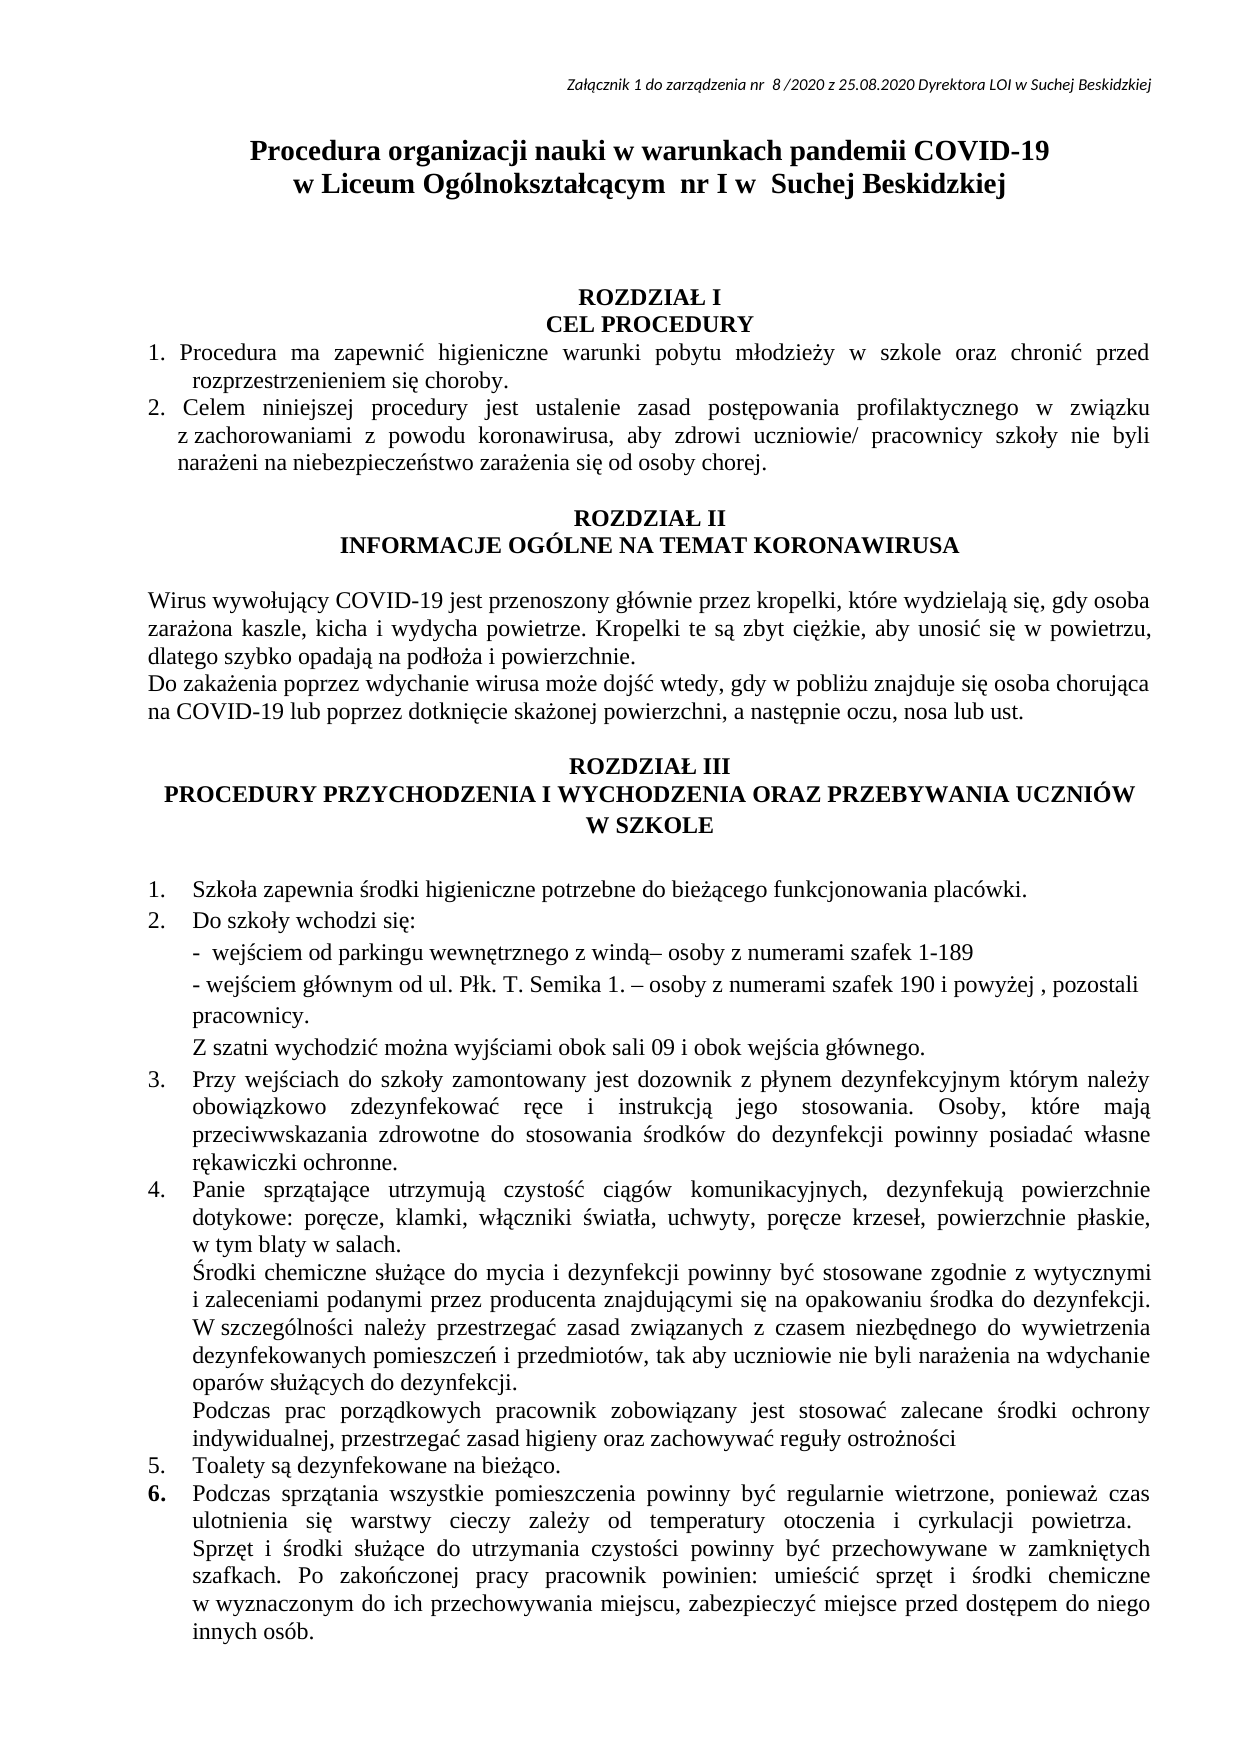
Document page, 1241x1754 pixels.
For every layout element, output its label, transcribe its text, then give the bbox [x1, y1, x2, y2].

list Przy wejściach do szkoły zamontowany jest dozownik z płynem dezynfekcyjnym którym należy obowiązkowo zdezynfekować ręce i instrukcją jego stosowania. Osoby, które mają przeciwwskazania zdrowotne do stosowania środków do dezynfekcji powinny posiadać własne rękawiczki ochronne. [148, 1065, 1152, 1175]
list Szkoła zapewnia środki higieniczne potrzebne do bieżącego funkcjonowania placówki. [148, 875, 1152, 902]
text Do zakażenia poprzez wdychanie wirusa może dojść wtedy, gdy w pobliżu znajduje się osoba chorująca na COVID-19 lub poprzez dotknięcie skażonej powierzchni, a następnie oczu, nosa lub ust. [148, 669, 1152, 724]
text Procedura organizacji nauki w warunkach pandemii COVID-19 [148, 133, 1152, 166]
text 1. Procedura ma zapewnić higieniczne warunki pobytu młodzieży w szkole oraz chronić przed rozprzestrzenieniem się choroby. [148, 338, 1152, 393]
list Z szatni wychodzić można wyjściami obok sali 09 i obok wejścia głównego. [192, 1033, 1152, 1061]
list - wejściem głównym od ul. Płk. T. Semika 1. – osoby z numerami szafek 190 i powyżej , pozostali pracownicy. [192, 970, 1152, 1029]
text CEL PROCEDURY [148, 310, 1152, 338]
text Środki chemiczne służące do mycia i dezynfekcji powinny być stosowane zgodnie z wytycznymi i zaleceniami podanymi przez producenta znajdującymi się na opakowaniu środka do dezynfekcji. W szczególności należy przestrzegać zasad związanych z czasem niezbędnego do wywietrzenia dezynfekowanych pomieszczeń i przedmiotów, tak aby uczniowie nie byli narażenia na wdychanie oparów służących do dezynfekcji. [192, 1258, 1152, 1396]
list Panie sprzątające utrzymują czystość ciągów komunikacyjnych, dezynfekują powierzchnie dotykowe: poręcze, klamki, włączniki światła, uchwyty, poręcze krzeseł, powierzchnie płaskie, w tym blaty w salach. [148, 1175, 1152, 1258]
text Wirus wywołujący COVID-19 jest przenoszony głównie przez kropelki, które wydzielają się, gdy osoba zarażona kaszle, kicha i wydycha powietrze. Kropelki te są zbyt ciężkie, aby unosić się w powietrzu, dlatego szybko opadają na podłoża i powierzchnie. [148, 586, 1152, 669]
text PROCEDURY PRZYCHODZENIA I WYCHODZENIA ORAZ PRZEBYWANIA UCZNIÓW W SZKOLE [148, 780, 1152, 839]
text ROZDZIAŁ II [148, 504, 1152, 531]
text ROZDZIAŁ I [148, 283, 1152, 310]
text w Liceum Ogólnokształcącym nr I w Suchej Beskidzkiej [148, 166, 1152, 200]
list Do szkoły wchodzi się: [148, 906, 1152, 934]
text ROZDZIAŁ III [148, 752, 1152, 780]
list Podczas sprzątania wszystkie pomieszczenia powinny być regularnie wietrzone, ponieważ czas ulotnienia się warstwy cieczy zależy od temperatury otoczenia i cyrkulacji powietrza. Sprzęt i środki służące do utrzymania czystości powinny być przechowywane w zamkniętych szafkach. Po zakończonej pracy pracownik powinien: umieścić sprzęt i środki chemiczne w wyznaczonym do ich przechowywania miejscu, zabezpieczyć miejsce przed dostępem do niego innych osób. [148, 1479, 1152, 1644]
list Toalety są dezynfekowane na bieżąco. [148, 1451, 1152, 1479]
text INFORMACJE OGÓLNE NA TEMAT KORONAWIRUSA [148, 531, 1152, 559]
text Podczas prac porządkowych pracownik zobowiązany jest stosować zalecane środki ochrony indywidualnej, przestrzegać zasad higieny oraz zachowywać reguły ostrożności [192, 1396, 1152, 1451]
text 2. Celem niniejszej procedury jest ustalenie zasad postępowania profilaktycznego w związku z zachorowaniami z powodu koronawirusa, aby zdrowi uczniowie/ pracownicy szkoły nie byli narażeni na niebezpieczeństwo zarażenia się od osoby chorej. [148, 393, 1152, 476]
list - wejściem od parkingu wewnętrznego z windą– osoby z numerami szafek 1-189 [192, 938, 1152, 966]
